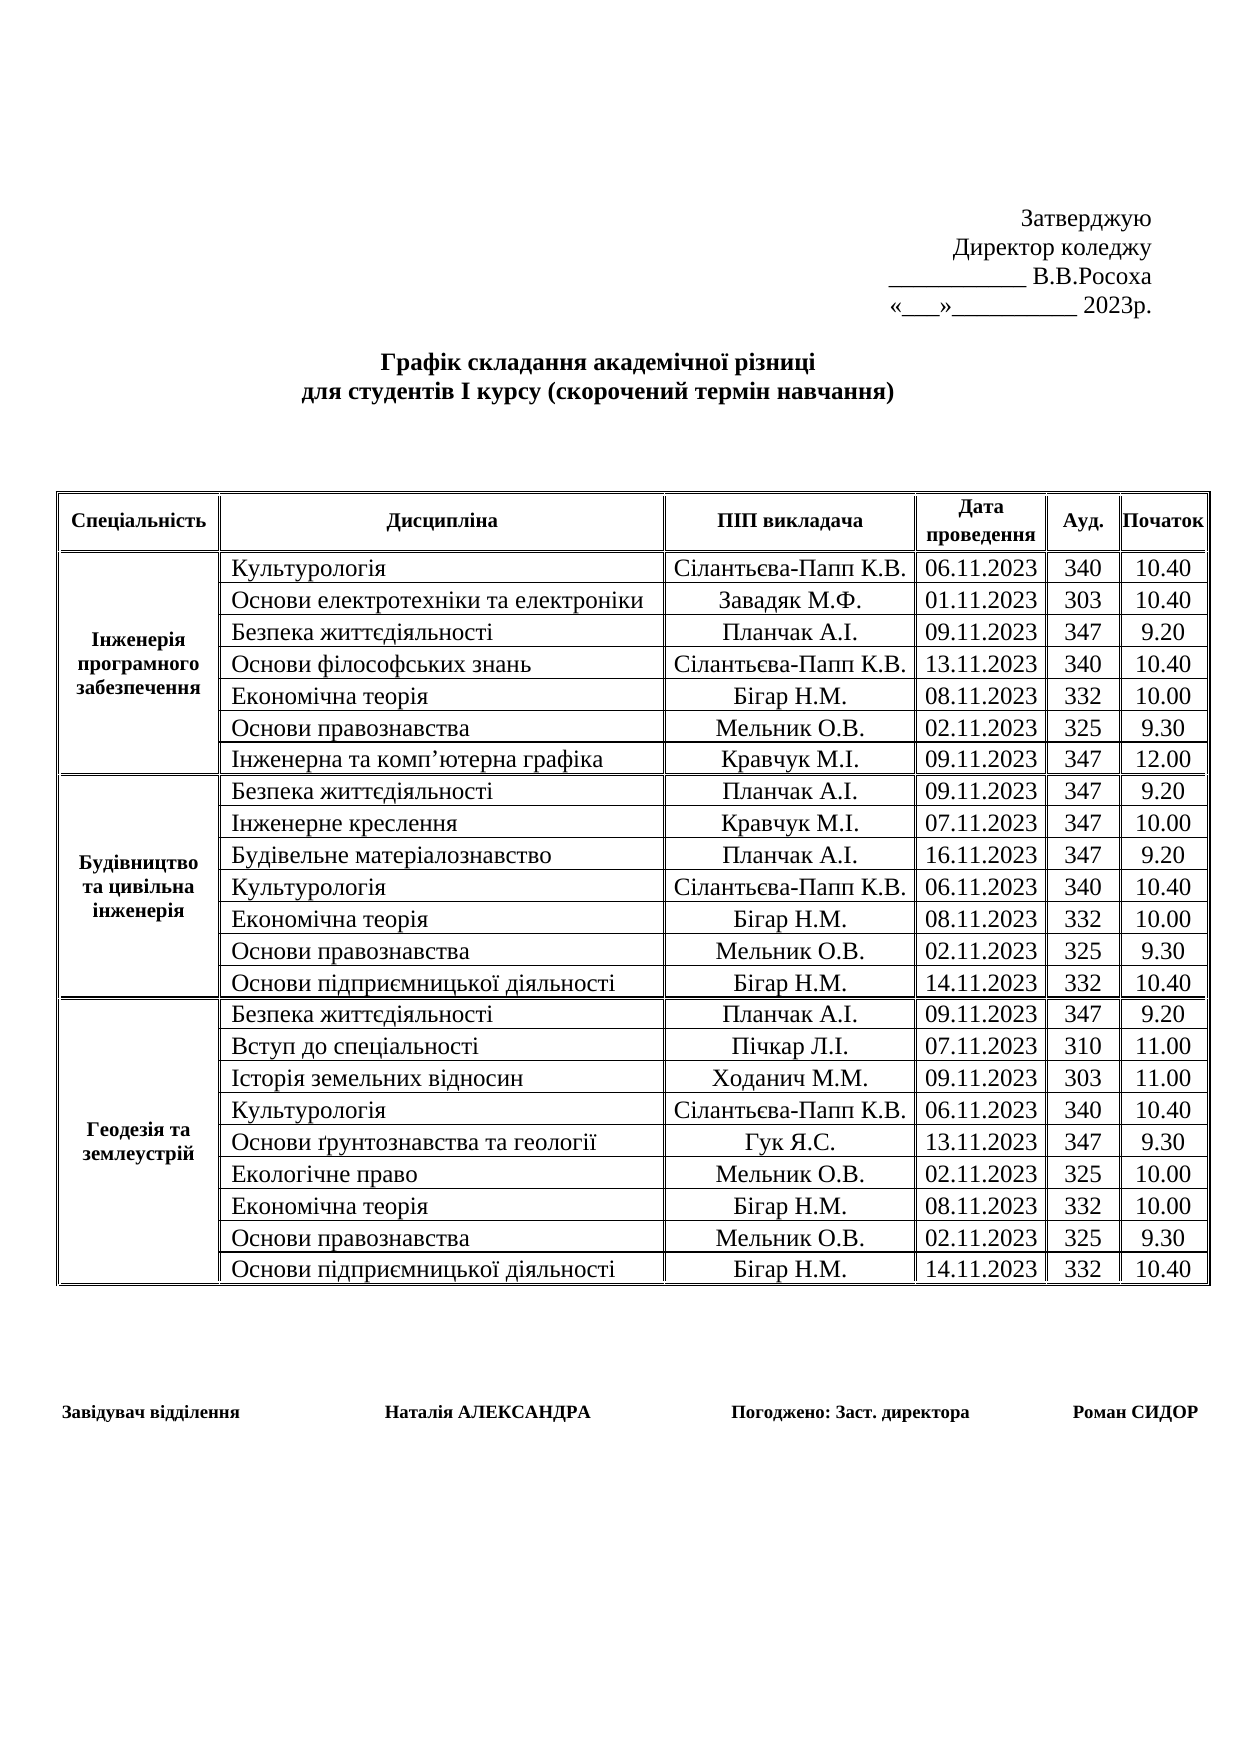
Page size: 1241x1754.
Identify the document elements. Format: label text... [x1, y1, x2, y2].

table_cell Екологічне право [221, 1157, 663, 1188]
table_cell Інженерна та комп’ютерна графіка [221, 743, 663, 773]
table_cell 10.40 [1122, 647, 1207, 678]
table_cell Кравчук М.І. [666, 806, 914, 837]
table_cell 10.00 [1122, 902, 1207, 933]
table_cell 325 [1048, 1157, 1119, 1188]
table_cell Основи ґрунтознавства та геології [221, 1125, 663, 1156]
table_cell Мельник О.В. [666, 1157, 914, 1188]
table_cell Інженерія програмного забезпечення [57, 550, 220, 773]
table_cell 07.11.2023 [917, 806, 1045, 837]
table_cell 09.11.2023 [917, 743, 1045, 773]
table_cell Планчак А.І. [666, 838, 914, 869]
table_cell 347 [1048, 615, 1119, 646]
table_cell Геодезія та землеустрій [59, 996, 220, 1283]
table_cell Кравчук М.І. [666, 743, 914, 773]
table_cell 332 [1046, 1253, 1120, 1283]
table_cell 9.30 [1122, 711, 1207, 741]
table_cell 9.30 [1122, 934, 1207, 964]
table_cell Бігар Н.М. [666, 1189, 914, 1219]
table_cell 347 [1048, 806, 1119, 837]
table_cell Сілантьєва-Папп К.В. [666, 870, 914, 901]
table_header Дата проведення [916, 494, 1046, 550]
table_cell 340 [1048, 553, 1119, 582]
table_cell 332 [1048, 902, 1119, 933]
text ___________ В.В.Росоха [44, 261, 1152, 290]
table_cell Мельник О.В. [666, 1221, 914, 1251]
table_cell 303 [1048, 1061, 1119, 1092]
table_cell Мельник О.В. [666, 711, 914, 741]
table_cell 10.00 [1122, 1189, 1207, 1219]
table_cell Бігар Н.М. [666, 966, 914, 996]
table_cell 347 [1048, 743, 1119, 773]
table_cell 9.20 [1122, 996, 1207, 1028]
table_cell Економічна теорія [221, 1189, 663, 1219]
table_cell Основи електротехніки та електроніки [221, 583, 663, 614]
table_cell 332 [1048, 966, 1119, 996]
table_cell 10.00 [1122, 806, 1207, 837]
table_cell 02.11.2023 [917, 934, 1045, 964]
table_header ПІП викладача [665, 492, 916, 550]
table_cell 325 [1048, 1221, 1119, 1251]
text Директор коледжу [44, 232, 1152, 261]
table_cell Планчак А.І. [666, 1000, 914, 1028]
table_cell 06.11.2023 [917, 1093, 1045, 1124]
table_cell Культурологія [221, 553, 663, 582]
table_cell 303 [1048, 583, 1119, 614]
table_cell Основи правознавства [221, 934, 663, 964]
table_cell 9.20 [1122, 838, 1207, 869]
table_cell Завадяк М.Ф. [666, 583, 914, 614]
table_cell 06.11.2023 [917, 553, 1045, 582]
text Графік складання академічної різниці [44, 347, 1152, 376]
table_cell Планчак А.І. [666, 776, 914, 805]
table_cell Бігар Н.М. [665, 1253, 916, 1283]
table_cell 13.11.2023 [917, 1125, 1045, 1156]
table_cell 09.11.2023 [917, 1061, 1045, 1092]
table_cell 14.11.2023 [917, 966, 1045, 996]
table_header Ауд. [1046, 494, 1120, 550]
table_cell 340 [1048, 870, 1119, 901]
table_cell Сілантьєва-Папп К.В. [666, 1093, 914, 1124]
table_cell 11.00 [1122, 1061, 1207, 1092]
table_cell 9.20 [1120, 773, 1209, 805]
table_cell 07.11.2023 [917, 1029, 1045, 1060]
table_cell Безпека життєдіяльності [221, 1000, 663, 1028]
table_header Дисципліна [220, 494, 664, 550]
table_cell 16.11.2023 [917, 838, 1045, 869]
table_cell 332 [1048, 1189, 1119, 1219]
table_cell 10.40 [1122, 583, 1207, 614]
table_cell 347 [1048, 838, 1119, 869]
text Затверджую [44, 203, 1152, 232]
table_cell 9.30 [1122, 1125, 1207, 1156]
table_cell 332 [1048, 679, 1119, 709]
table_cell Основи підприємницької діяльності [221, 966, 663, 996]
table_cell 09.11.2023 [917, 615, 1045, 646]
table_cell 9.30 [1122, 1221, 1207, 1251]
table_header Початок [1120, 494, 1207, 550]
text «___»__________ 2023р. [44, 290, 1152, 318]
table_cell 10.40 [1122, 966, 1207, 996]
table_cell 347 [1048, 1125, 1119, 1156]
table_cell 10.40 [1120, 550, 1209, 582]
table_cell Основи правознавства [221, 1221, 663, 1251]
table_cell Основи філософських знань [221, 647, 663, 678]
table_cell 02.11.2023 [917, 711, 1045, 741]
table_cell 325 [1048, 934, 1119, 964]
table_cell Ходанич М.М. [666, 1061, 914, 1092]
table_cell 10.00 [1122, 1157, 1207, 1188]
table_cell Безпека життєдіяльності [221, 615, 663, 646]
table_cell 14.11.2023 [916, 1253, 1046, 1283]
table_cell 9.20 [1122, 615, 1207, 646]
table_cell Інженерне креслення [221, 806, 663, 837]
table_cell 12.00 [1122, 743, 1207, 773]
table_cell Безпека життєдіяльності [221, 776, 663, 805]
table_cell 340 [1048, 1093, 1119, 1124]
text для студентів І курсу (скорочений термін навчання) [44, 376, 1152, 405]
table_cell Сілантьєва-Папп К.В. [666, 553, 914, 582]
table_cell 08.11.2023 [917, 679, 1045, 709]
table_cell Історія земельних відносин [221, 1061, 663, 1092]
table_cell Пічкар Л.І. [666, 1029, 914, 1060]
table_cell 325 [1048, 711, 1119, 741]
table_cell Економічна теорія [221, 679, 663, 709]
table_cell Культурологія [221, 1093, 663, 1124]
table_cell 347 [1048, 1000, 1119, 1028]
table_header Спеціальність [57, 492, 220, 550]
table_cell 09.11.2023 [917, 1000, 1045, 1028]
table_cell 10.40 [1122, 1093, 1207, 1124]
table_cell 01.11.2023 [917, 583, 1045, 614]
table_cell 08.11.2023 [917, 902, 1045, 933]
table_cell Основи підприємницької діяльності [220, 1253, 664, 1283]
table_cell 13.11.2023 [917, 647, 1045, 678]
table_cell Основи правознавства [221, 711, 663, 741]
table_cell 08.11.2023 [917, 1189, 1045, 1219]
table_cell 09.11.2023 [917, 776, 1045, 805]
table_cell Мельник О.В. [666, 934, 914, 964]
table_cell Економічна теорія [221, 902, 663, 933]
table_cell 10.40 [1122, 870, 1207, 901]
table_cell Культурологія [221, 870, 663, 901]
table_cell 02.11.2023 [917, 1157, 1045, 1188]
text Завідувач відділення Наталія АЛЕКСАНДРА Погоджено: Заст. директора Роман СИДОР [44, 1401, 1226, 1423]
table_cell 347 [1048, 776, 1119, 805]
table_cell Будівельне матеріалознавство [221, 838, 663, 869]
table_cell 310 [1048, 1029, 1119, 1060]
table_cell 340 [1048, 647, 1119, 678]
table_cell 06.11.2023 [917, 870, 1045, 901]
table_cell Вступ до спеціальності [221, 1029, 663, 1060]
table_cell Бігар Н.М. [666, 902, 914, 933]
table_cell 10.40 [1120, 1253, 1207, 1283]
table_cell 02.11.2023 [917, 1221, 1045, 1251]
table_cell Бігар Н.М. [666, 679, 914, 709]
table_cell Будівництво та цивільна інженерія [57, 773, 220, 996]
table_cell Сілантьєва-Папп К.В. [666, 647, 914, 678]
table_cell 10.00 [1122, 679, 1207, 709]
table_cell Планчак А.І. [666, 615, 914, 646]
table_cell Гук Я.С. [666, 1125, 914, 1156]
table_cell 11.00 [1122, 1029, 1207, 1060]
